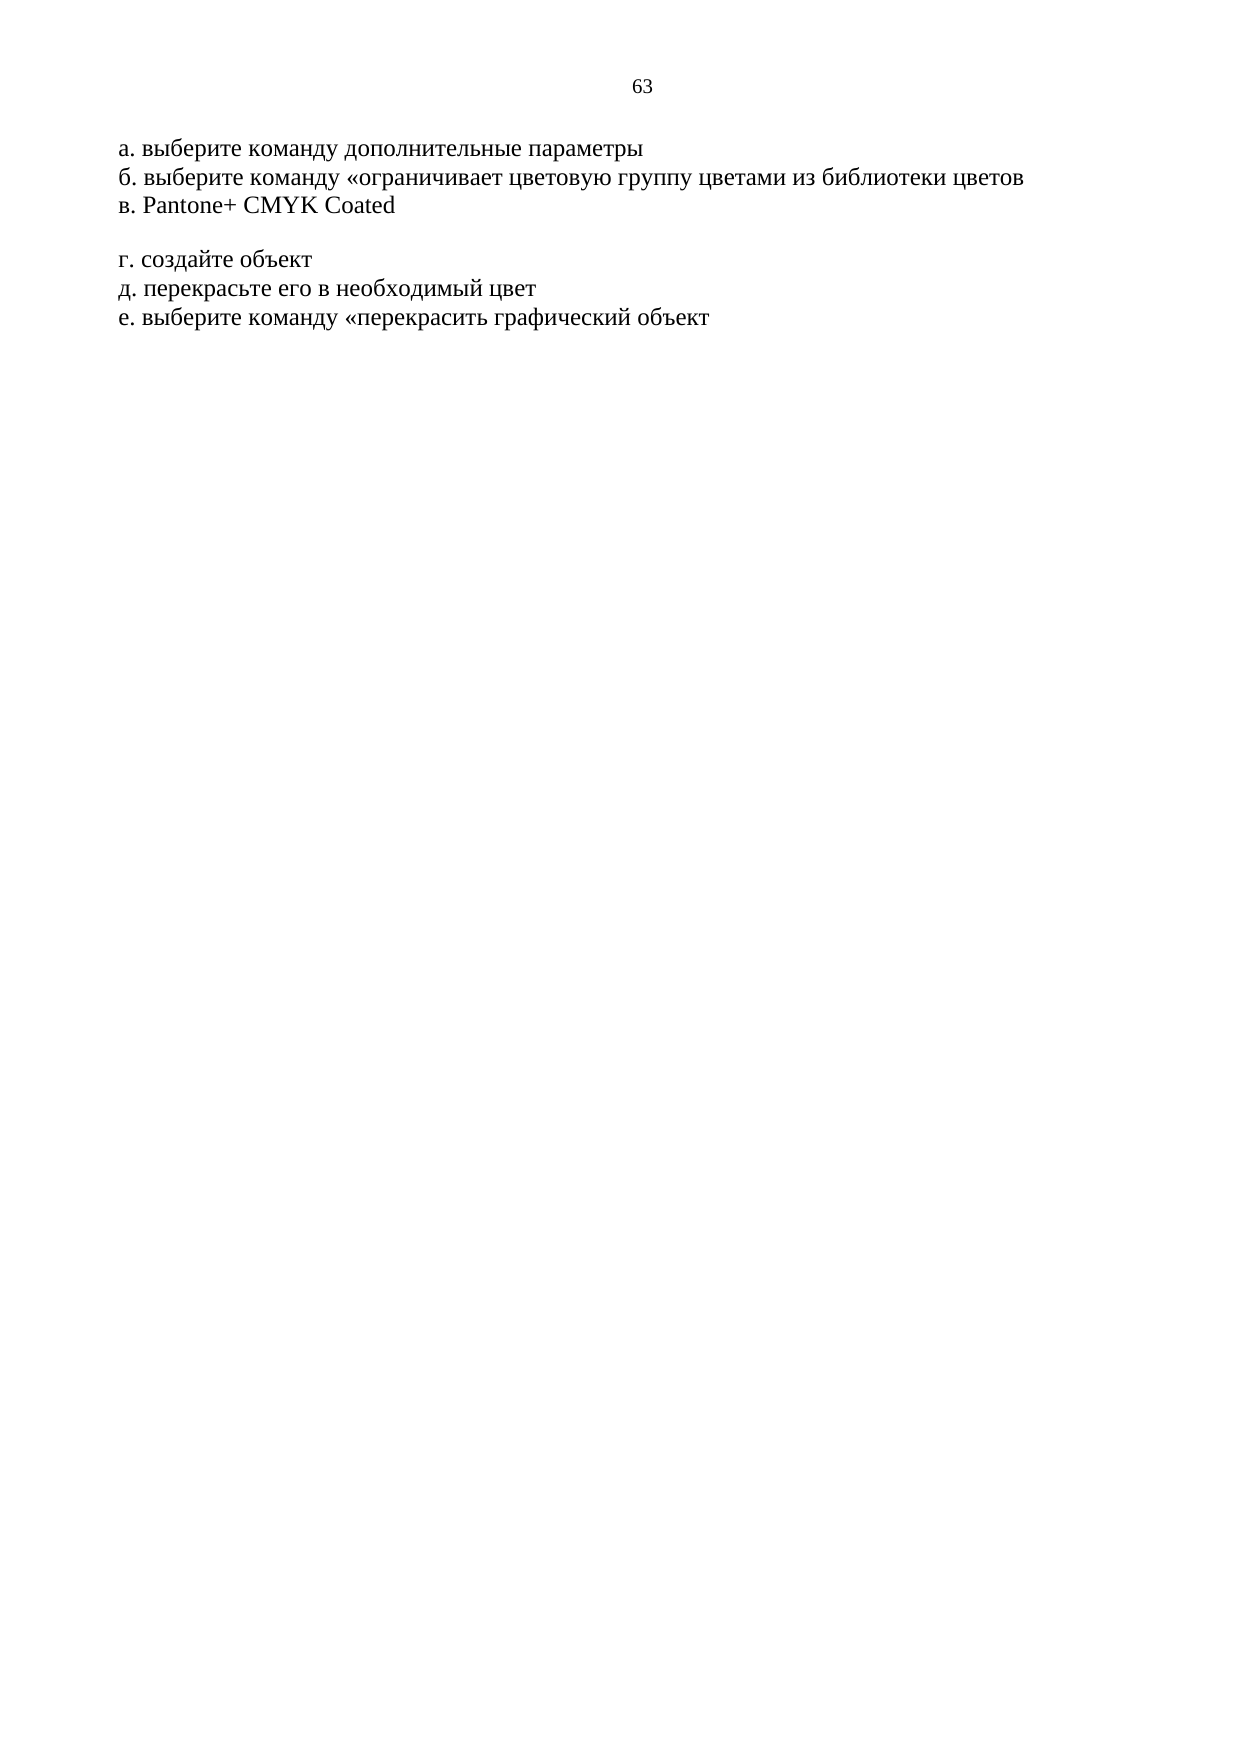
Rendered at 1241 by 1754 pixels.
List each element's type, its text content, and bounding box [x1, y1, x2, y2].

text д. перекрасьте его в необходимый цвет [118, 273, 1167, 302]
text г. создайте объект [118, 244, 1167, 273]
text в. Pantone+ CMYK Coated [118, 190, 1167, 219]
text б. выберите команду «ограничивает цветовую группу цветами из библиотеки цветов [118, 162, 1167, 190]
text а. выберите команду дополнительные параметры [118, 133, 1167, 162]
text е. выберите команду «перекрасить графический объект [118, 302, 1167, 331]
